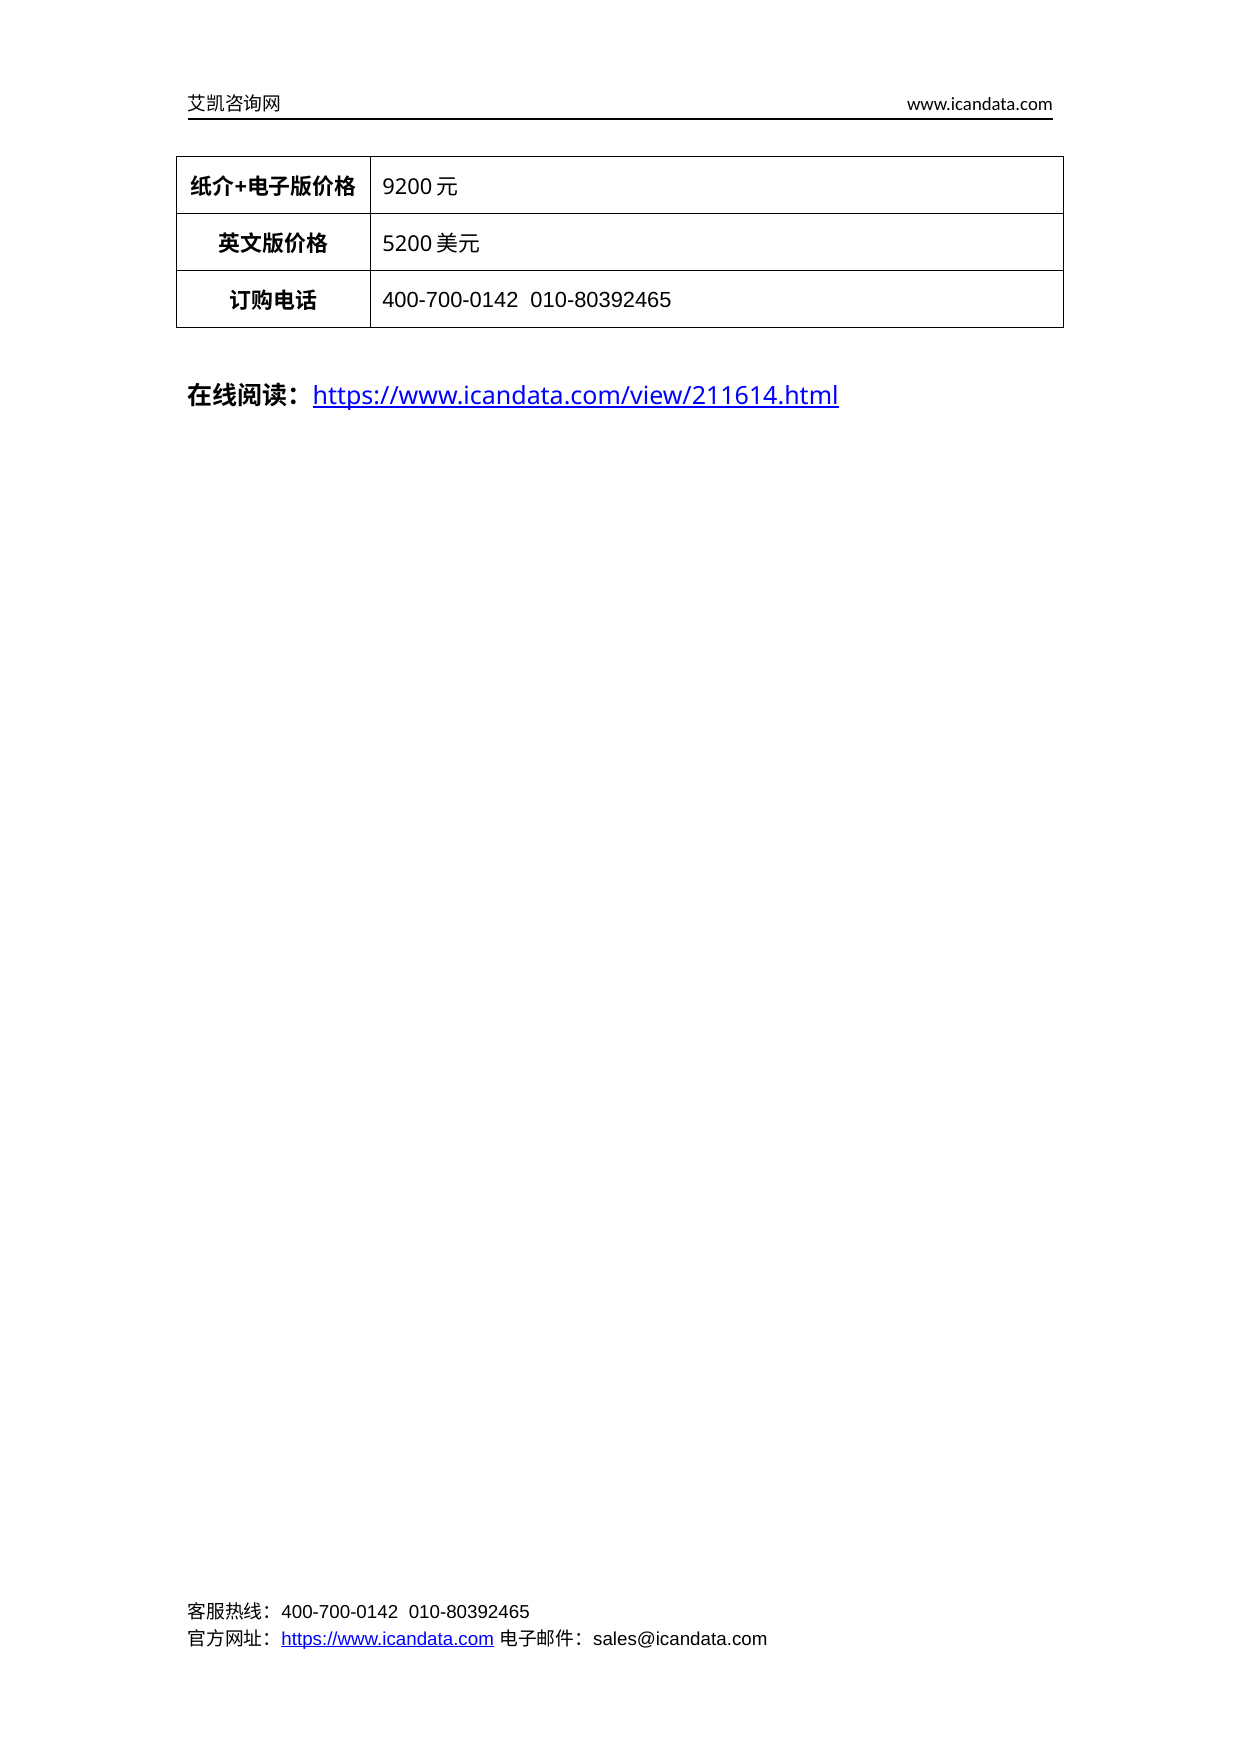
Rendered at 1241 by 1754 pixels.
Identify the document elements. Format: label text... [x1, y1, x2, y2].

table_cell 9200元 [371, 157, 1063, 213]
table_cell 纸介+电子版价格 [177, 157, 370, 213]
table_cell 5200美元 [371, 214, 1063, 270]
table_cell 订购电话 [177, 271, 370, 327]
table_cell 英文版价格 [177, 214, 370, 270]
text 在线阅读：https://www.icandata.com/view/211614.html [187, 361, 1053, 426]
table_cell 400-700-0142 010-80392465 [371, 271, 1063, 327]
